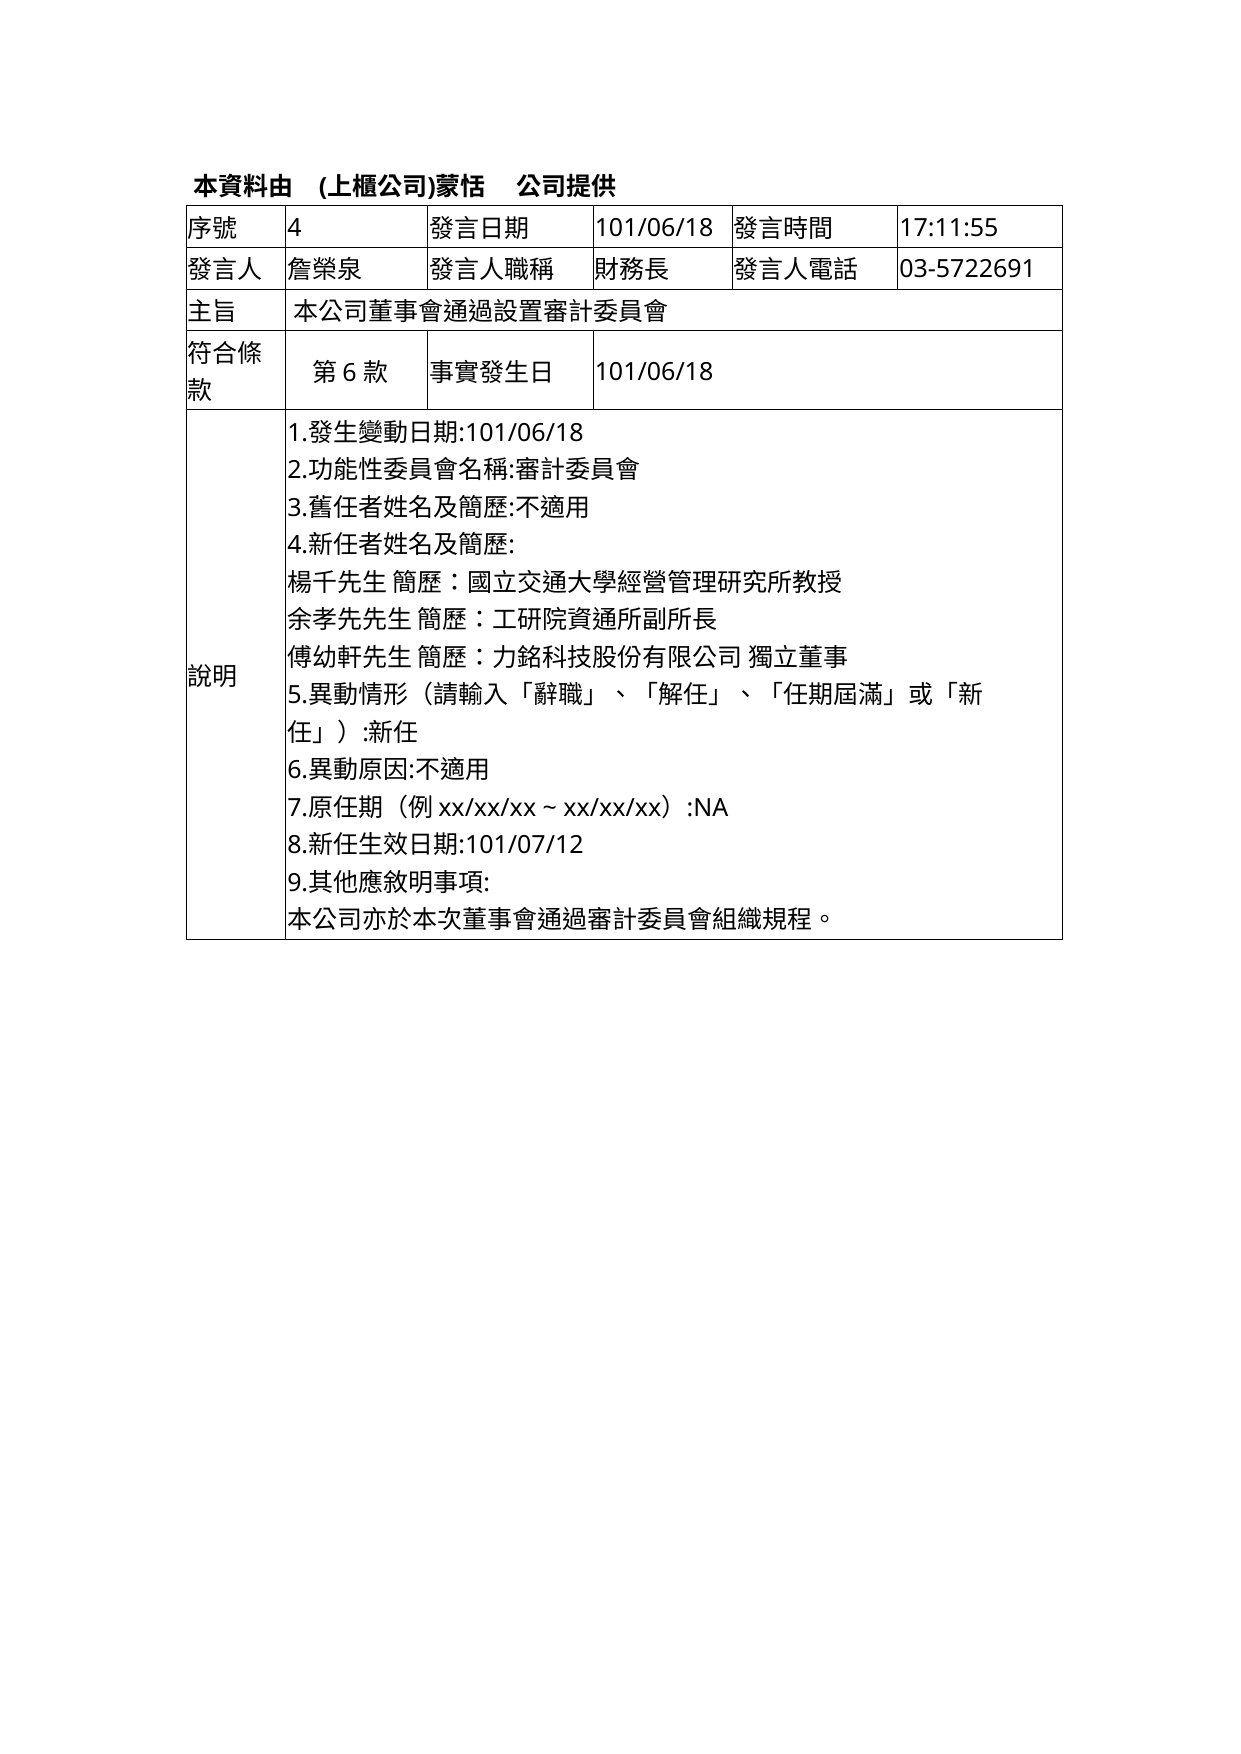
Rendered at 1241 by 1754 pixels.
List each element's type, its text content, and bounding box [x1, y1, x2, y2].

table_header 4 [286, 206, 427, 247]
table_cell 發言人 [187, 248, 285, 288]
table_header 101/06/18 [594, 206, 732, 247]
table_header 本資料由 (上櫃公司)蒙恬 公司提供 [186, 165, 624, 205]
table_cell 101/06/18 [594, 331, 1062, 409]
table_cell 財務長 [594, 248, 732, 288]
table_cell 詹榮泉 [286, 248, 427, 288]
table_cell 說明 [187, 410, 285, 938]
table_cell 事實發生日 [428, 331, 593, 409]
table_header 序號 [187, 206, 285, 247]
table_cell 03-5722691 [898, 248, 1062, 288]
table_cell 主旨 [187, 290, 285, 330]
table_header 17:11:55 [898, 206, 1062, 247]
table_cell 1.發生變動日期:101/06/18 2.功能性委員會名稱:審計委員會 3.舊任者姓名及簡歷:不適用 4.新任者姓名及簡歷: 楊千先生 簡歷：國立交通大學經營管理研究所教授 余孝先先生 簡歷：工研院資通所副所長 傅幼軒先生 簡歷：力銘科技股份有限公司 獨立董事 5.異動情形（請輸入「辭職」、「解任」、「任期屆滿」或「新任」）:新任 6.異動原因:不適用 7.原任期（例xx/xx/xx ~ xx/xx/xx）:NA 8.新任生效日期:101/07/12 9.其他應敘明事項: 本公司亦於本次董事會通過審計委員會組織規程。 [286, 410, 1062, 938]
table_cell 發言人電話 [733, 248, 897, 288]
table_header 發言時間 [733, 206, 897, 247]
table_cell 第6 款 [286, 331, 427, 409]
table_cell 發言人職稱 [428, 248, 593, 288]
table_header 發言日期 [428, 206, 593, 247]
table_cell 本公司董事會通過設置審計委員會 [286, 290, 1062, 330]
table_cell 符合條款 [187, 331, 285, 409]
